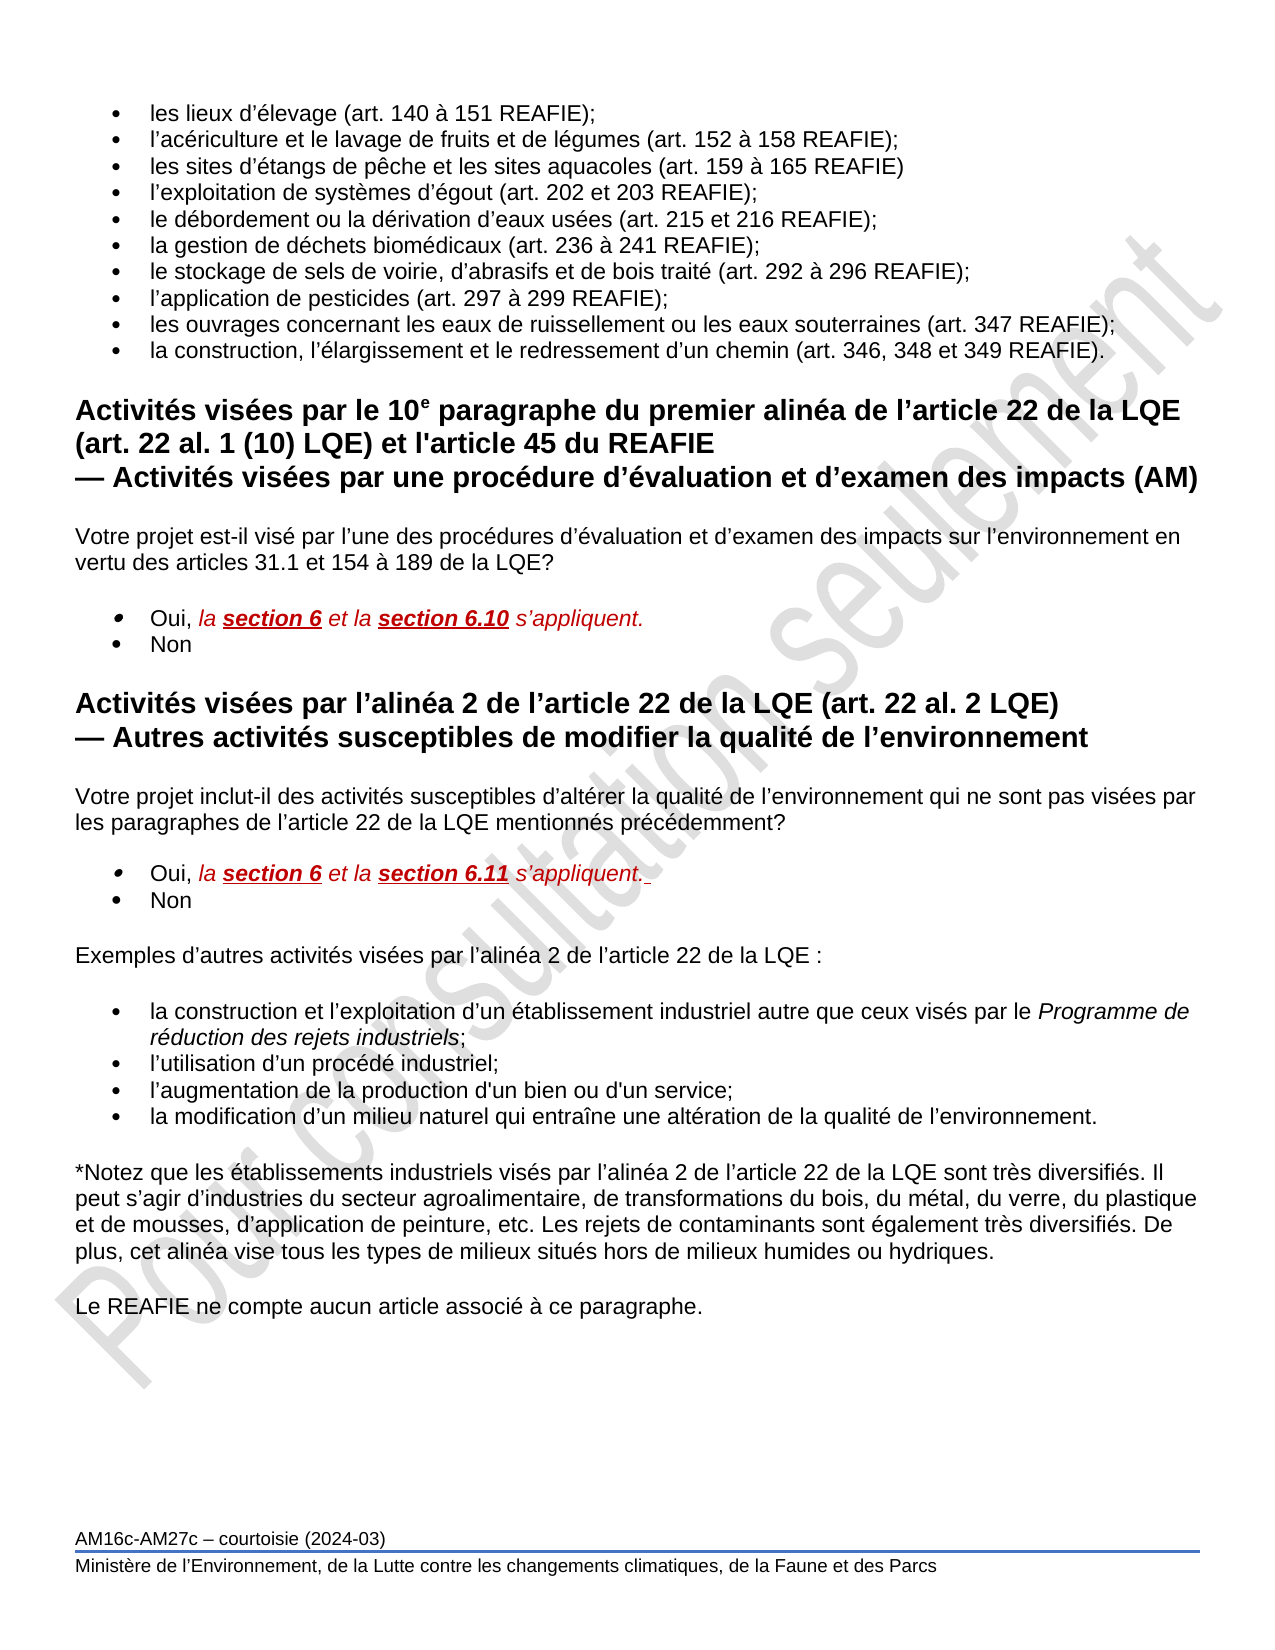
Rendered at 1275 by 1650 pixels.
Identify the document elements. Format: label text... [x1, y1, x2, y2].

list les lieux d’élevage (art. 140 à 151 REAFIE); [112, 100, 1200, 126]
list la construction, l’élargissement et le redressement d’un chemin (art. 346, 348 et 349 REAFIE). [112, 337, 1200, 364]
list l’application de pesticides (art. 297 à 299 REAFIE); [112, 284, 1200, 311]
list la construction et l’exploitation d’un établissement industriel autre que ceux visés par le Programme de réduction des rejets industriels; [112, 998, 1200, 1050]
list l’exploitation de systèmes d’égout (art. 202 et 203 REAFIE); [112, 179, 1200, 206]
list les sites d’étangs de pêche et les sites aquacoles (art. 159 à 165 REAFIE) [112, 153, 1200, 179]
list la modification d’un milieu naturel qui entraîne une altération de la qualité de l’environnement. [112, 1103, 1200, 1129]
list Non [112, 887, 1200, 913]
list le débordement ou la dérivation d’eaux usées (art. 215 et 216 REAFIE); [112, 206, 1200, 232]
subtitle Activités visées par l’alinéa 2 de l’article 22 de la LQE (art. 22 al. 2 LQE) — Autres activités susceptibles de modifier la qualité de l’environnement [75, 686, 1200, 753]
list Non [112, 631, 1200, 657]
list le stockage de sels de voirie, d’abrasifs et de bois traité (art. 292 à 296 REAFIE); [112, 258, 1200, 284]
list l’utilisation d’un procédé industriel; [112, 1050, 1200, 1077]
text Exemples d’autres activités visées par l’alinéa 2 de l’article 22 de la LQE : [75, 942, 1200, 968]
list la gestion de déchets biomédicaux (art. 236 à 241 REAFIE); [112, 232, 1200, 258]
text Votre projet est-il visé par l’une des procédures d’évaluation et d’examen des impacts sur l’environnement en vertu des articles 31.1 et 154 à 189 de la LQE? [75, 523, 1200, 575]
list Oui, la section 6 et la section 6.11 s’appliquent. [112, 860, 1200, 887]
subtitle Activités visées par le 10e paragraphe du premier alinéa de l’article 22 de la LQE (art. 22 al. 1 (10) LQE) et l'article 45 du REAFIE — Activités visées par une procédure d’évaluation et d’examen des impacts (AM) [75, 393, 1200, 493]
list les ouvrages concernant les eaux de ruissellement ou les eaux souterraines (art. 347 REAFIE); [112, 311, 1200, 337]
list Oui, la section 6 et la section 6.10 s’appliquent. [112, 604, 1200, 631]
list l’augmentation de la production d'un bien ou d'un service; [112, 1077, 1200, 1103]
text Votre projet inclut-il des activités susceptibles d’altérer la qualité de l’environnement qui ne sont pas visées par les paragraphes de l’article 22 de la LQE mentionnés précédemment? [75, 783, 1200, 835]
text *Notez que les établissements industriels visés par l’alinéa 2 de l’article 22 de la LQE sont très diversifiés. Il peut s’agir d’industries du secteur agroalimentaire, de transformations du bois, du métal, du verre, du plastique et de mousses, d’application de peinture, etc. Les rejets de contaminants sont également très diversifiés. De plus, cet alinéa vise tous les types de milieux situés hors de milieux humides ou hydriques. [75, 1159, 1200, 1264]
list l’acériculture et le lavage de fruits et de légumes (art. 152 à 158 REAFIE); [112, 126, 1200, 153]
text Le REAFIE ne compte aucun article associé à ce paragraphe. [75, 1293, 1200, 1319]
